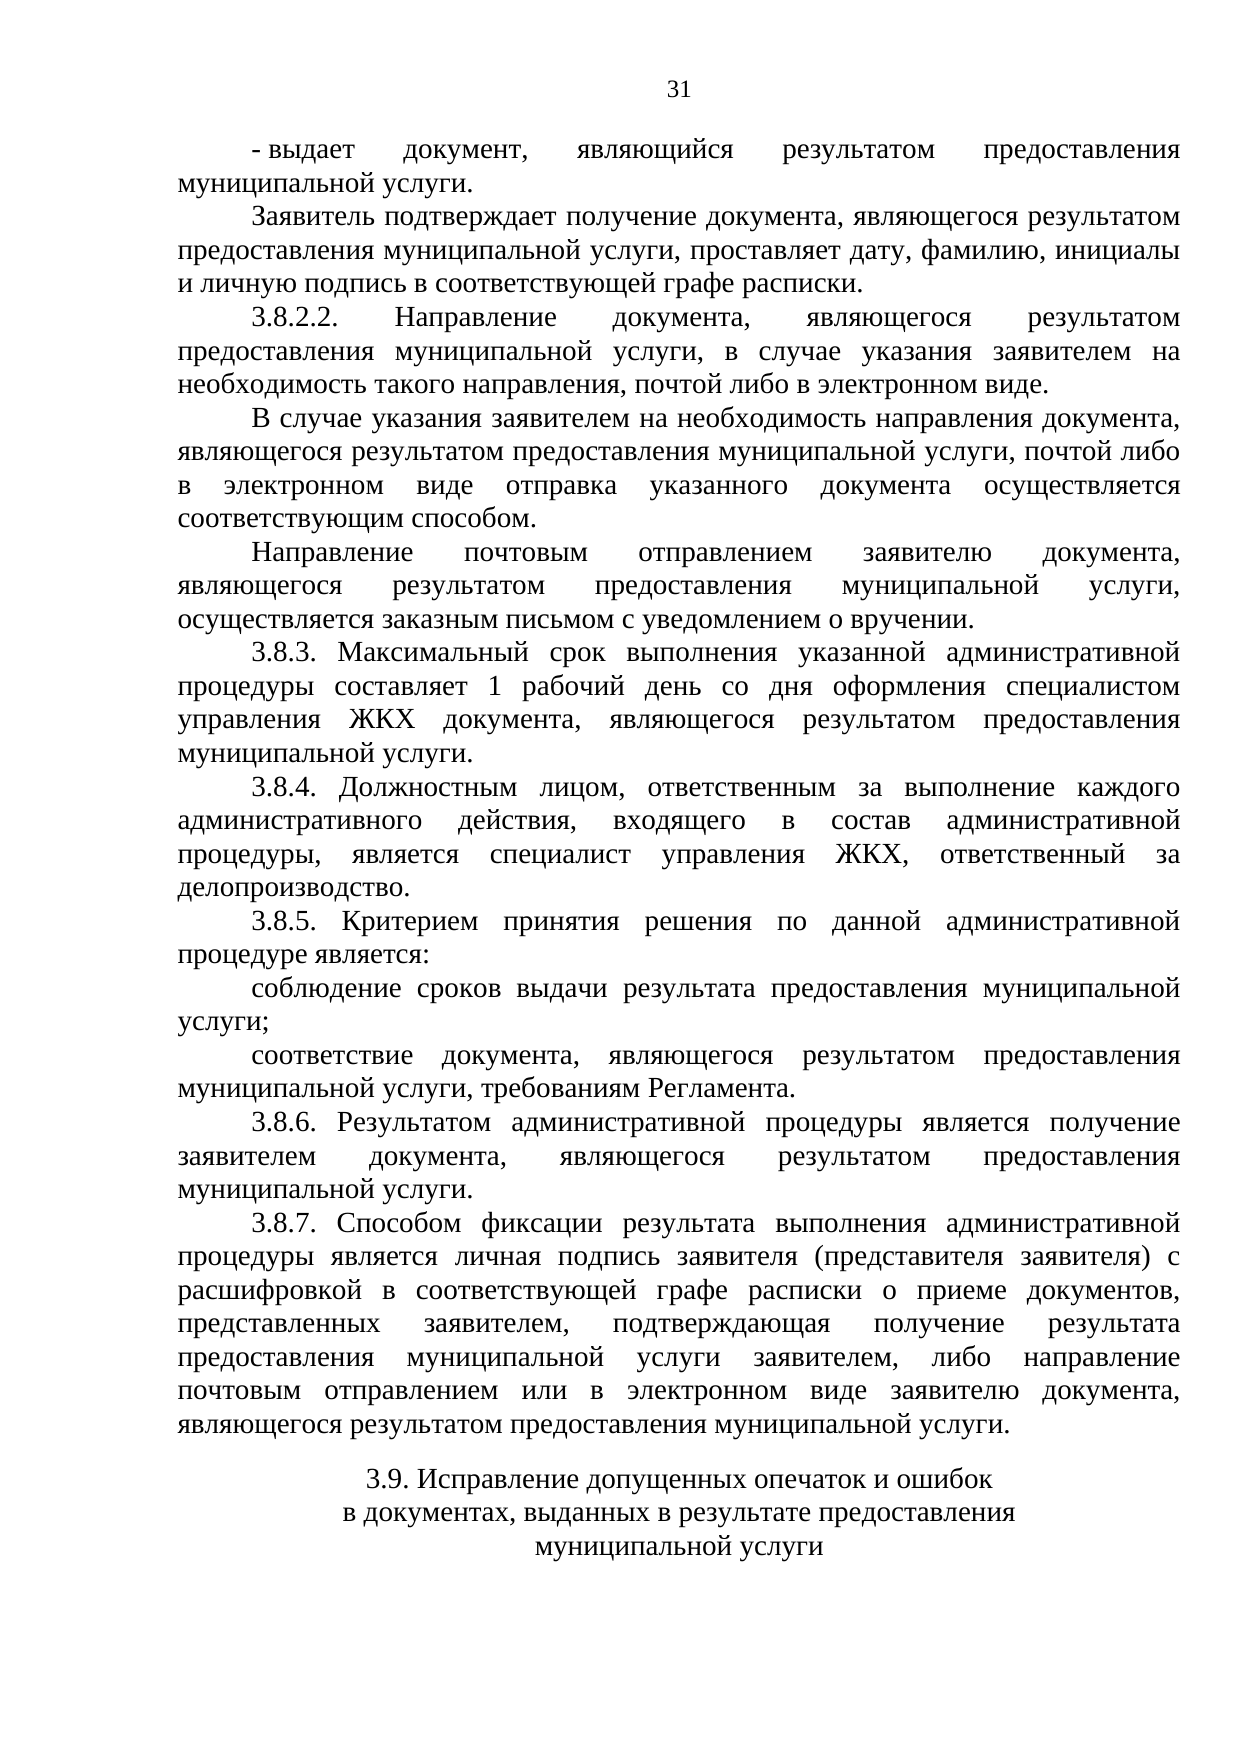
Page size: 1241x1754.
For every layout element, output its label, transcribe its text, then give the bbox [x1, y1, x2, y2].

text 3.8.6. Результатом административной процедуры является получение заявителем документа, являющегося результатом предоставления муниципальной услуги. [177, 1104, 1181, 1205]
text Направление почтовым отправлением заявителю документа, являющегося результатом предоставления муниципальной услуги, осуществляется заказным письмом с уведомлением о вручении. [177, 534, 1181, 634]
text 3.8.7. Способом фиксации результата выполнения административной процедуры является личная подпись заявителя (представителя заявителя) с расшифровкой в соответствующей графе расписки о приеме документов, представленных заявителем, подтверждающая получение результата предоставления муниципальной услуги заявителем, либо направление почтовым отправлением или в электронном виде заявителю документа, являющегося результатом предоставления муниципальной услуги. [177, 1205, 1181, 1439]
text соответствие документа, являющегося результатом предоставления муниципальной услуги, требованиям Регламента. [177, 1037, 1181, 1104]
text В случае указания заявителем на необходимость направления документа, являющегося результатом предоставления муниципальной услуги, почтой либо в электронном виде отправка указанного документа осуществляется соответствующим способом. [177, 400, 1181, 534]
text 3.8.3. Максимальный срок выполнения указанной административной процедуры составляет 1 рабочий день со дня оформления специалистом управления ЖКХ документа, являющегося результатом предоставления муниципальной услуги. [177, 634, 1181, 769]
text 3.8.4. Должностным лицом, ответственным за выполнение каждого административного действия, входящего в состав административной процедуры, является специалист управления ЖКХ, ответственный за делопроизводство. [177, 769, 1181, 903]
text соблюдение сроков выдачи результата предоставления муниципальной услуги; [177, 970, 1181, 1037]
text 3.8.2.2. Направление документа, являющегося результатом предоставления муниципальной услуги, в случае указания заявителем на необходимость такого направления, почтой либо в электронном виде. [177, 299, 1181, 400]
text 3.8.5. Критерием принятия решения по данной административной процедуре является: [177, 903, 1181, 970]
text - выдает документ, являющийся результатом предоставления муниципальной услуги. [177, 131, 1181, 198]
text Заявитель подтверждает получение документа, являющегося результатом предоставления муниципальной услуги, проставляет дату, фамилию, инициалы и личную подпись в соответствующей графе расписки. [177, 198, 1181, 299]
text в документах, выданных в результате предоставления [177, 1494, 1181, 1528]
text муниципальной услуги [177, 1528, 1181, 1562]
text 3.9. Исправление допущенных опечаток и ошибок [177, 1461, 1181, 1494]
